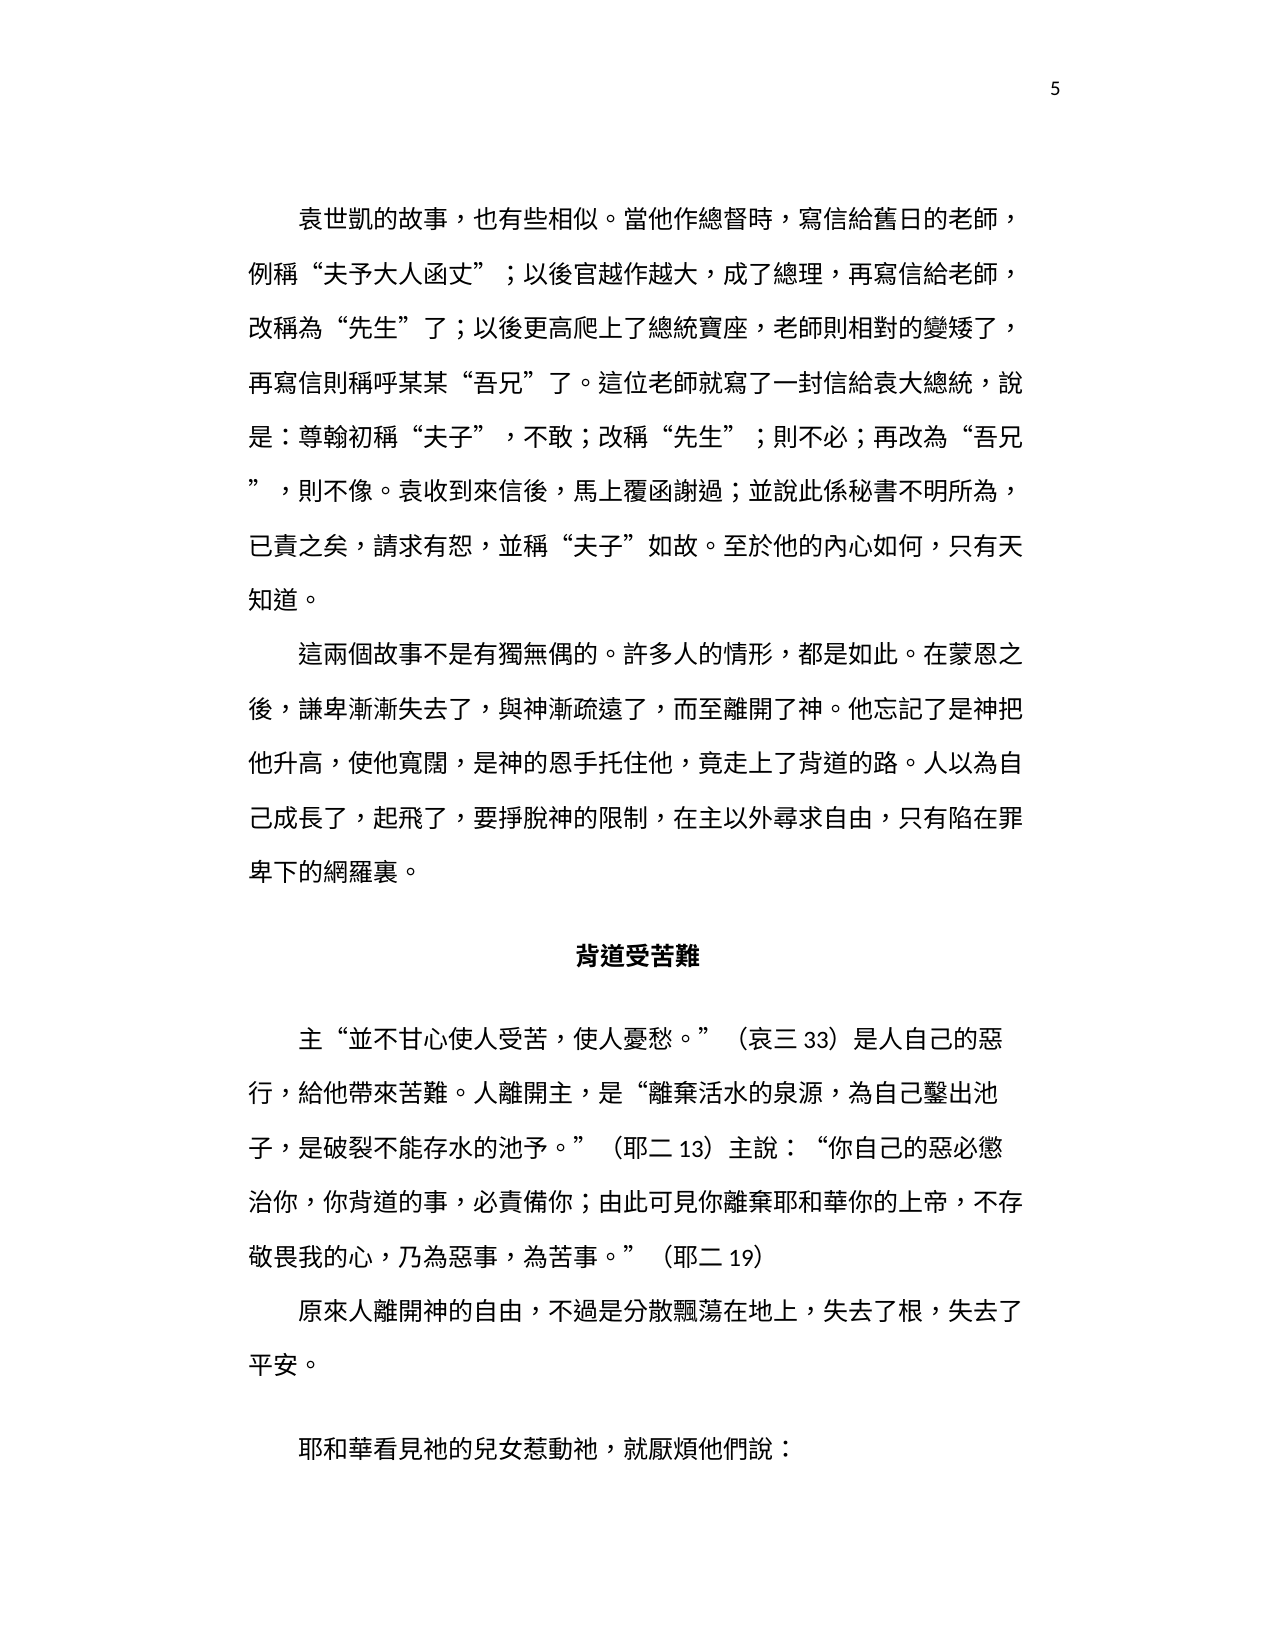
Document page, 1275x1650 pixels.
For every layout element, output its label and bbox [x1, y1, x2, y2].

table_header [227, 150, 1048, 1486]
